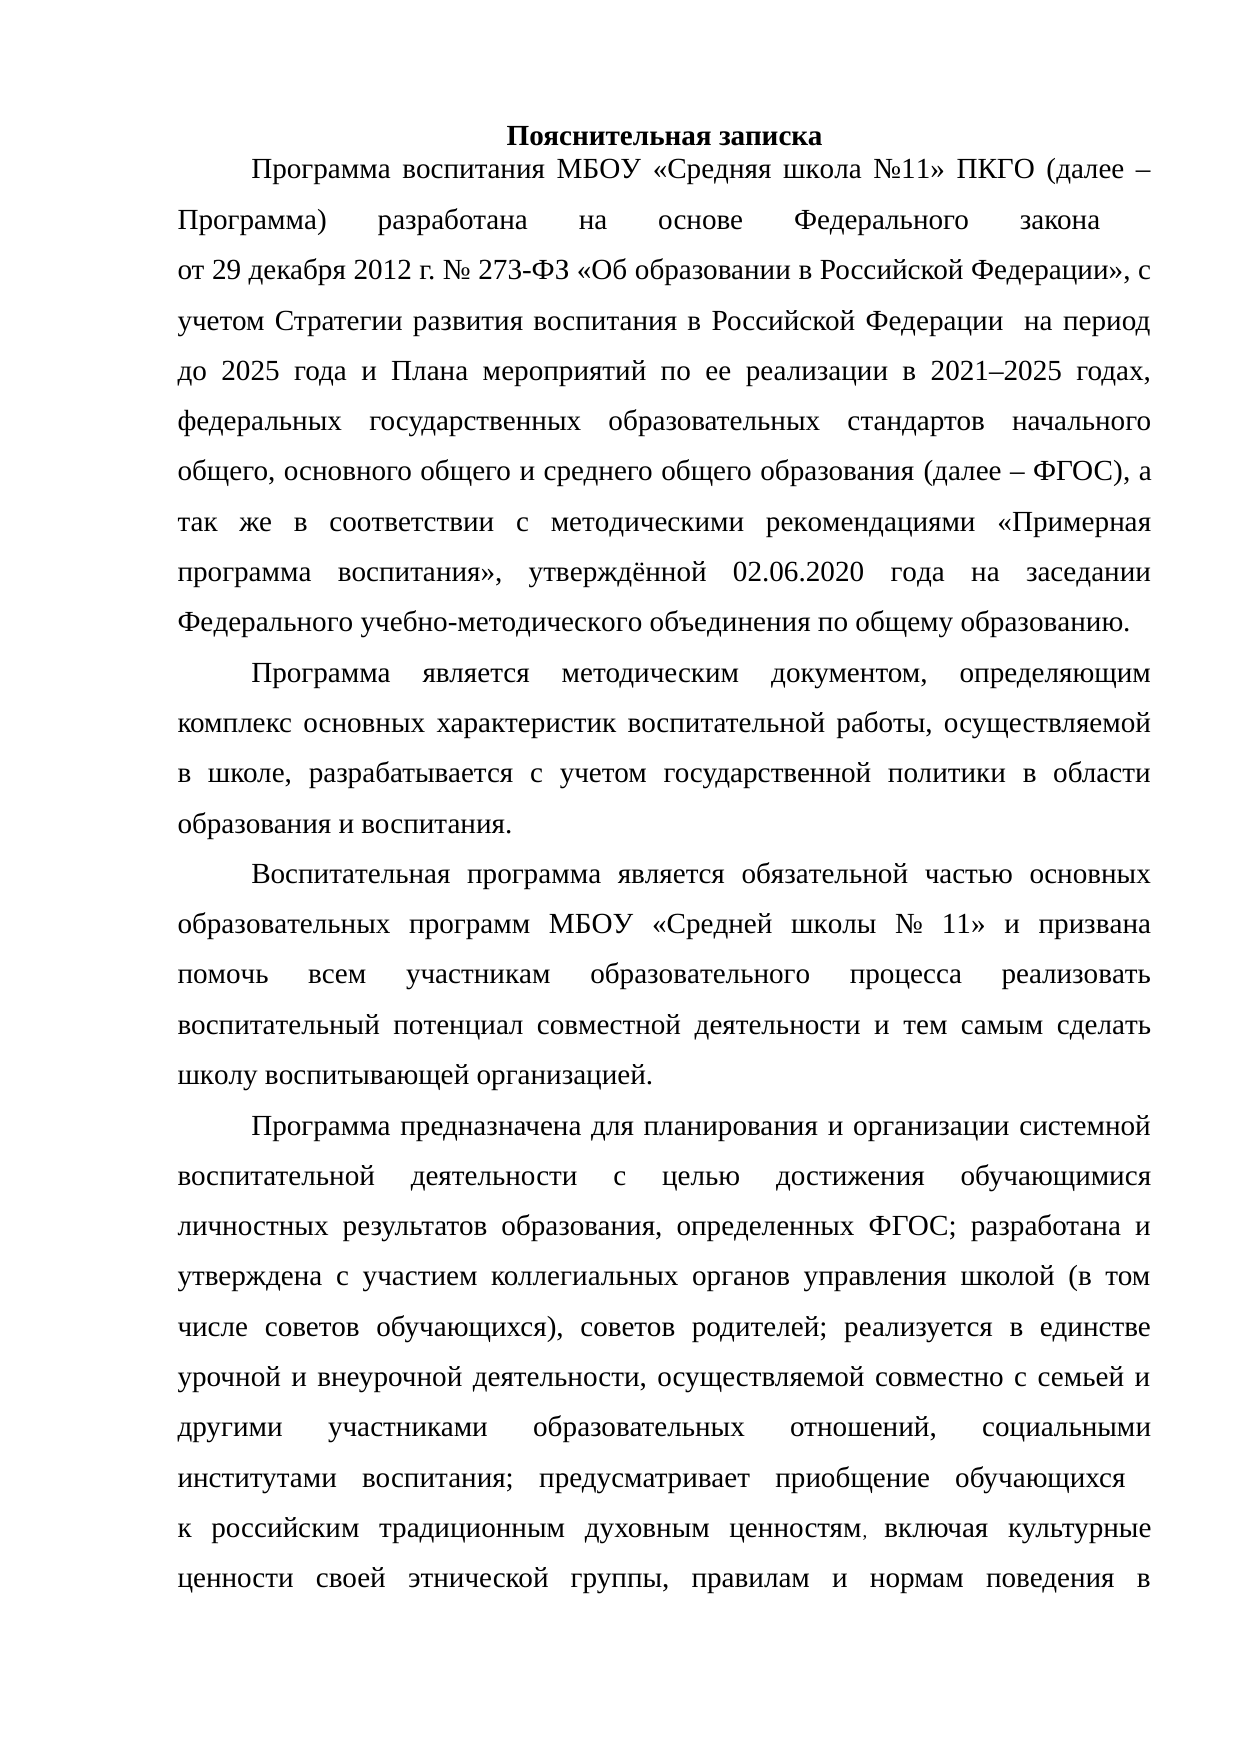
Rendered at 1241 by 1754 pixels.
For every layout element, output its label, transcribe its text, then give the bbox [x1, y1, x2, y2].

text Программа является методическим документом, определяющим комплекс основных характеристик воспитательной работы, осуществляемой в школе, разрабатывается с учетом государственной политики в области образования и воспитания. [177, 655, 1152, 839]
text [177, 1108, 1152, 1594]
text Пояснительная записка [177, 118, 1152, 152]
text Программа воспитания МБОУ «Средняя школа №11» ПКГО (далее – Программа) разработана на основе Федерального закона от 29 декабря 2012 г. № 273-ФЗ «Об образовании в Российской Федерации», с учетом Стратегии развития воспитания в Российской Федерации на период до 2025 года и Плана мероприятий по ее реализации в 2021–2025 годах, федеральных государственных образовательных стандартов начального общего, основного общего и среднего общего образования (далее – ФГОС), а так же в соответствии с методическими рекомендациями «Примерная программа воспитания», утверждённой 02.06.2020 года на заседании Федерального учебно-методического объединения по общему образованию. [177, 152, 1152, 638]
text Воспитательная программа является обязательной частью основных образовательных программ МБОУ «Средней школы № 11» и призвана помочь всем участникам образовательного процесса реализовать воспитательный потенциал совместной деятельности и тем самым сделать школу воспитывающей организацией. [177, 856, 1152, 1091]
